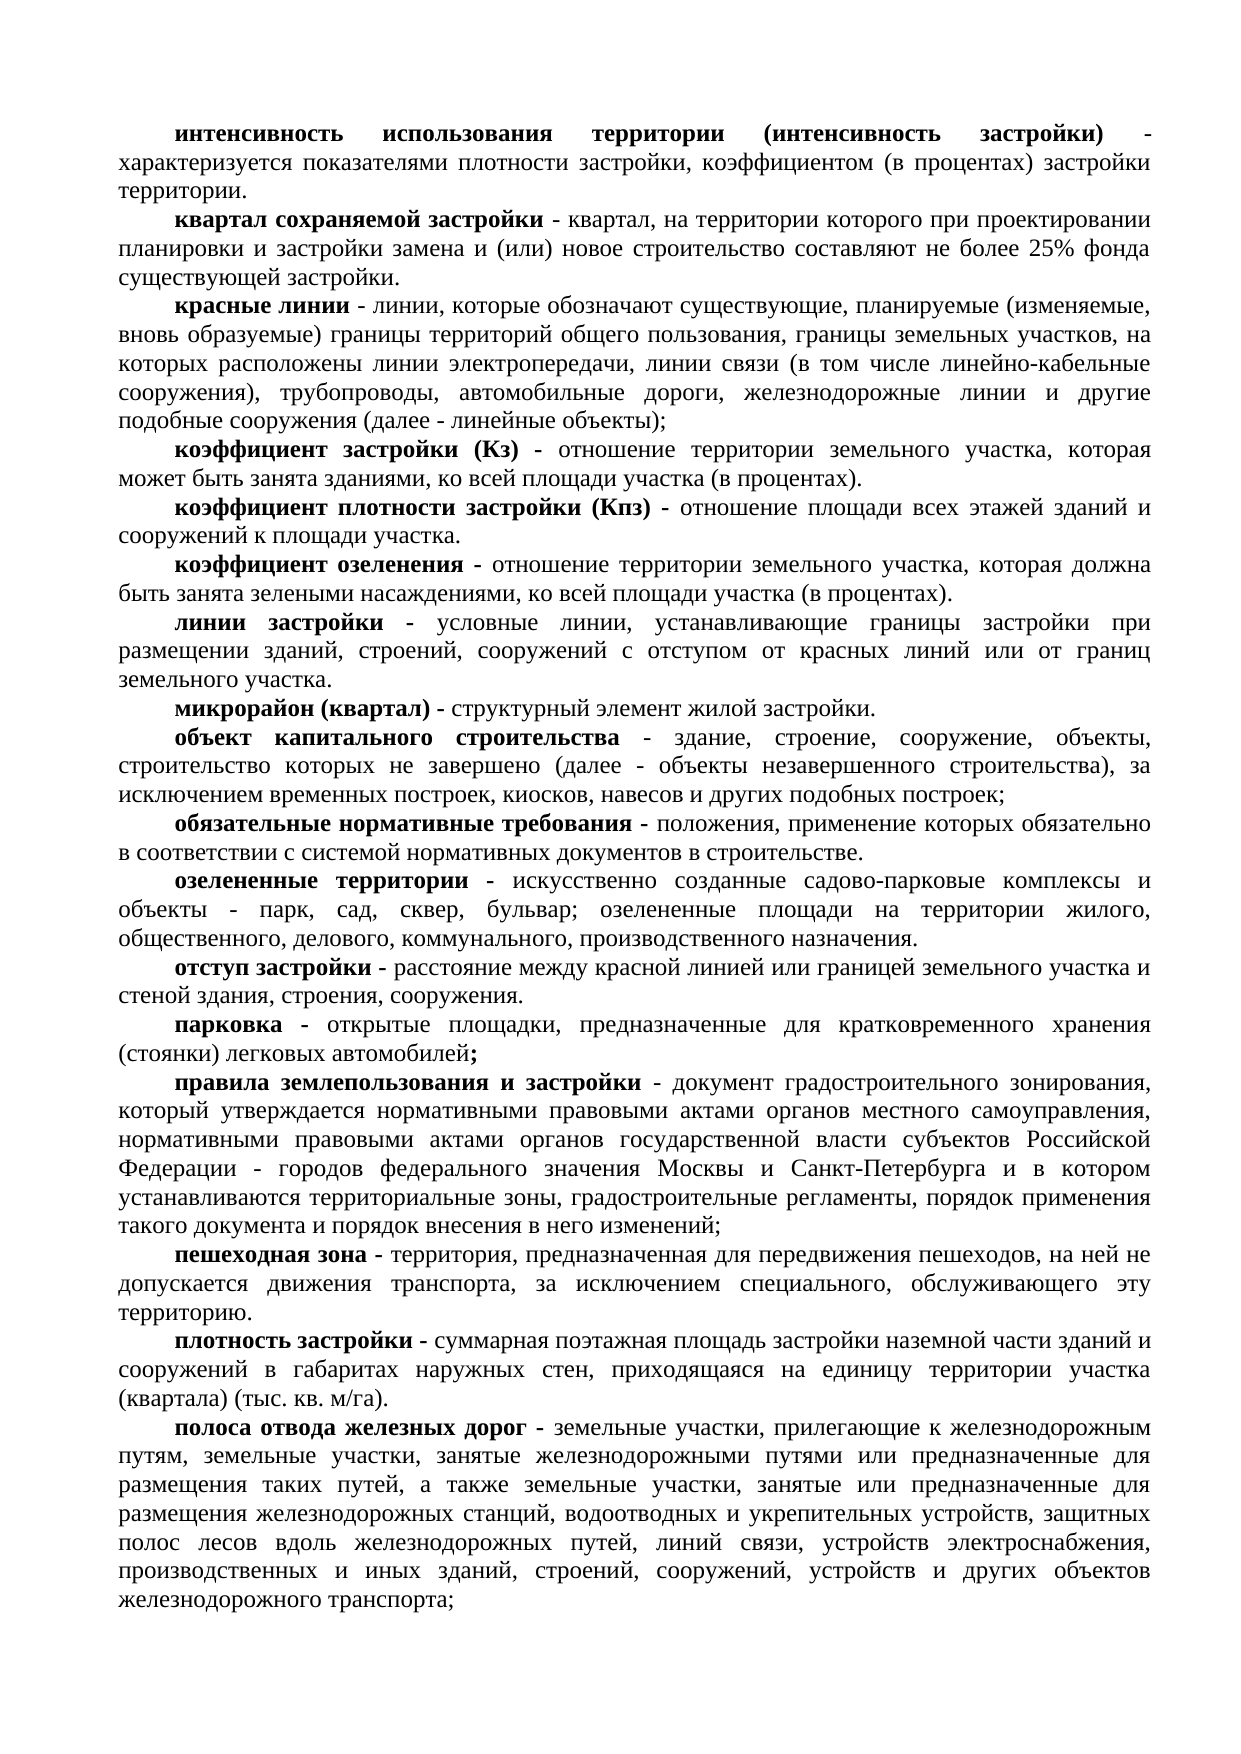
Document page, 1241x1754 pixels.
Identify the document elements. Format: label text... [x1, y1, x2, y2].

text микрорайон (квартал) - структурный элемент жилой застройки. [118, 693, 1152, 722]
text коэффициент плотности застройки (Кпз) - отношение площади всех этажей зданий и сооружений к площади участка. [118, 492, 1152, 549]
text обязательные нормативные требования - положения, применение которых обязательно в соответствии с системой нормативных документов в строительстве. [118, 808, 1152, 866]
text озелененные территории - искусственно созданные садово-парковые комплексы и объекты - парк, сад, сквер, бульвар; озелененные площади на территории жилого, общественного, делового, коммунального, производственного назначения. [118, 866, 1152, 952]
text интенсивность использования территории (интенсивность застройки) - характеризуется показателями плотности застройки, коэффициентом (в процентах) застройки территории. [118, 118, 1152, 204]
text плотность застройки - суммарная поэтажная площадь застройки наземной части зданий и сооружений в габаритах наружных стен, приходящаяся на единицу территории участка (квартала) (тыс. кв. м/га). [118, 1326, 1152, 1412]
text красные линии - линии, которые обозначают существующие, планируемые (изменяемые, вновь образуемые) границы территорий общего пользования, границы земельных участков, на которых расположены линии электропередачи, линии связи (в том числе линейно-кабельные сооружения), трубопроводы, автомобильные дороги, железнодорожные линии и другие подобные сооружения (далее - линейные объекты); [118, 291, 1152, 434]
text парковка - открытые площадки, предназначенные для кратковременного хранения (стоянки) легковых автомобилей; [118, 1009, 1152, 1067]
text отступ застройки - расстояние между красной линией или границей земельного участка и стеной здания, строения, сооружения. [118, 952, 1152, 1009]
text правила землепользования и застройки - документ градостроительного зонирования, который утверждается нормативными правовыми актами органов местного самоуправления, нормативными правовыми актами органов государственной власти субъектов Российской Федерации - городов федерального значения Москвы и Санкт-Петербурга и в котором устанавливаются территориальные зоны, градостроительные регламенты, порядок применения такого документа и порядок внесения в него изменений; [118, 1067, 1152, 1239]
text объект капитального строительства - здание, строение, сооружение, объекты, строительство которых не завершено (далее - объекты незавершенного строительства), за исключением временных построек, киосков, навесов и других подобных построек; [118, 722, 1152, 808]
text коэффициент озеленения - отношение территории земельного участка, которая должна быть занята зелеными насаждениями, ко всей площади участка (в процентах). [118, 549, 1152, 607]
text квартал сохраняемой застройки - квартал, на территории которого при проектировании планировки и застройки замена и (или) новое строительство составляют не более 25% фонда существующей застройки. [118, 204, 1152, 291]
text линии застройки - условные линии, устанавливающие границы застройки при размещении зданий, строений, сооружений с отступом от красных линий или от границ земельного участка. [118, 607, 1152, 693]
text полоса отвода железных дорог - земельные участки, прилегающие к железнодорожным путям, земельные участки, занятые железнодорожными путями или предназначенные для размещения таких путей, а также земельные участки, занятые или предназначенные для размещения железнодорожных станций, водоотводных и укрепительных устройств, защитных полос лесов вдоль железнодорожных путей, линий связи, устройств электроснабжения, производственных и иных зданий, строений, сооружений, устройств и других объектов железнодорожного транспорта; [118, 1412, 1152, 1613]
text коэффициент застройки (Кз) - отношение территории земельного участка, которая может быть занята зданиями, ко всей площади участка (в процентах). [118, 434, 1152, 492]
text пешеходная зона - территория, предназначенная для передвижения пешеходов, на ней не допускается движения транспорта, за исключением специального, обслуживающего эту территорию. [118, 1239, 1152, 1326]
